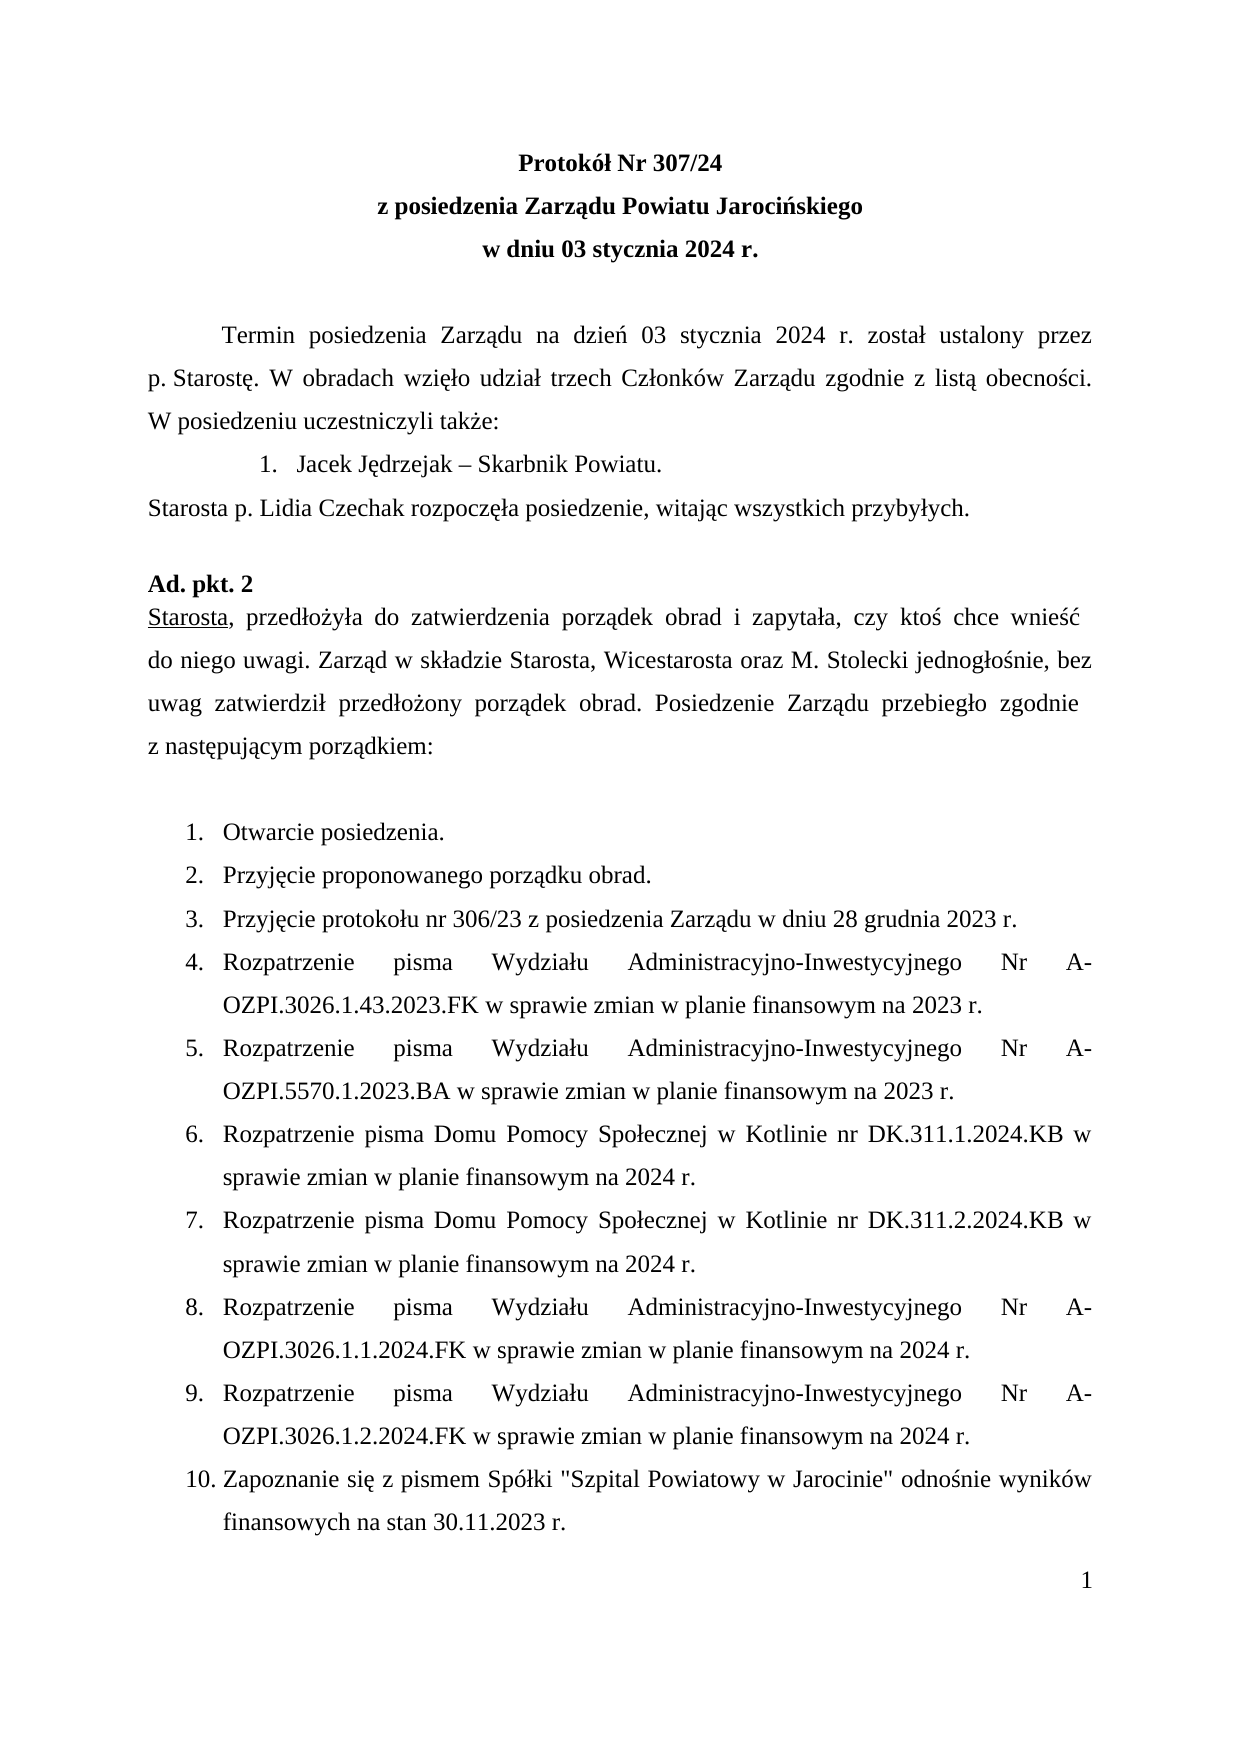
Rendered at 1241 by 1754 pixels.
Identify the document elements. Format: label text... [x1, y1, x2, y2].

list Rozpatrzenie pisma Wydziału Administracyjno-Inwestycyjnego Nr A-OZPI.3026.1.1.2024.FK w sprawie zmian w planie finansowym na 2024 r. [185, 1292, 1093, 1364]
list Rozpatrzenie pisma Domu Pomocy Społecznej w Kotlinie nr DK.311.2.2024.KB w sprawie zmian w planie finansowym na 2024 r. [185, 1206, 1093, 1277]
list Otwarcie posiedzenia. [185, 817, 1093, 846]
text Ad. pkt. 2 [148, 569, 1093, 597]
list Jacek Jędrzejak – Skarbnik Powiatu. [259, 449, 1093, 478]
list Przyjęcie protokołu nr 306/23 z posiedzenia Zarządu w dniu 28 grudnia 2023 r. [185, 904, 1093, 932]
list Przyjęcie proponowanego porządku obrad. [185, 861, 1093, 889]
list Rozpatrzenie pisma Domu Pomocy Społecznej w Kotlinie nr DK.311.1.2024.KB w sprawie zmian w planie finansowym na 2024 r. [185, 1119, 1093, 1191]
text Protokół Nr 307/24 [148, 148, 1093, 176]
list Rozpatrzenie pisma Wydziału Administracyjno-Inwestycyjnego Nr A-OZPI.3026.1.2.2024.FK w sprawie zmian w planie finansowym na 2024 r. [185, 1378, 1093, 1450]
text z posiedzenia Zarządu Powiatu Jarocińskiego [148, 191, 1093, 219]
text Starosta, przedłożyła do zatwierdzenia porządek obrad i zapytała, czy ktoś chce wnieść do niego uwagi. Zarząd w składzie Starosta, Wicestarosta oraz M. Stolecki jednogłośnie, bez uwag zatwierdził przedłożony porządek obrad. Posiedzenie Zarządu przebiegło zgodnie z następującym porządkiem: [148, 602, 1093, 760]
text Termin posiedzenia Zarządu na dzień 03 stycznia 2024 r. został ustalony przez p. Starostę. W obradach wzięło udział trzech Członków Zarządu zgodnie z listą obecności. W posiedzeniu uczestniczyli także: [148, 320, 1093, 435]
list Zapoznanie się z pismem Spółki "Szpital Powiatowy w Jarocinie" odnośnie wyników finansowych na stan 30.11.2023 r. [185, 1464, 1093, 1536]
list Rozpatrzenie pisma Wydziału Administracyjno-Inwestycyjnego Nr A-OZPI.5570.1.2023.BA w sprawie zmian w planie finansowym na 2023 r. [185, 1033, 1093, 1105]
list Rozpatrzenie pisma Wydziału Administracyjno-Inwestycyjnego Nr A-OZPI.3026.1.43.2023.FK w sprawie zmian w planie finansowym na 2023 r. [185, 947, 1093, 1019]
text Starosta p. Lidia Czechak rozpoczęła posiedzenie, witając wszystkich przybyłych. [148, 493, 1093, 521]
text w dniu 03 stycznia 2024 r. [148, 234, 1093, 263]
